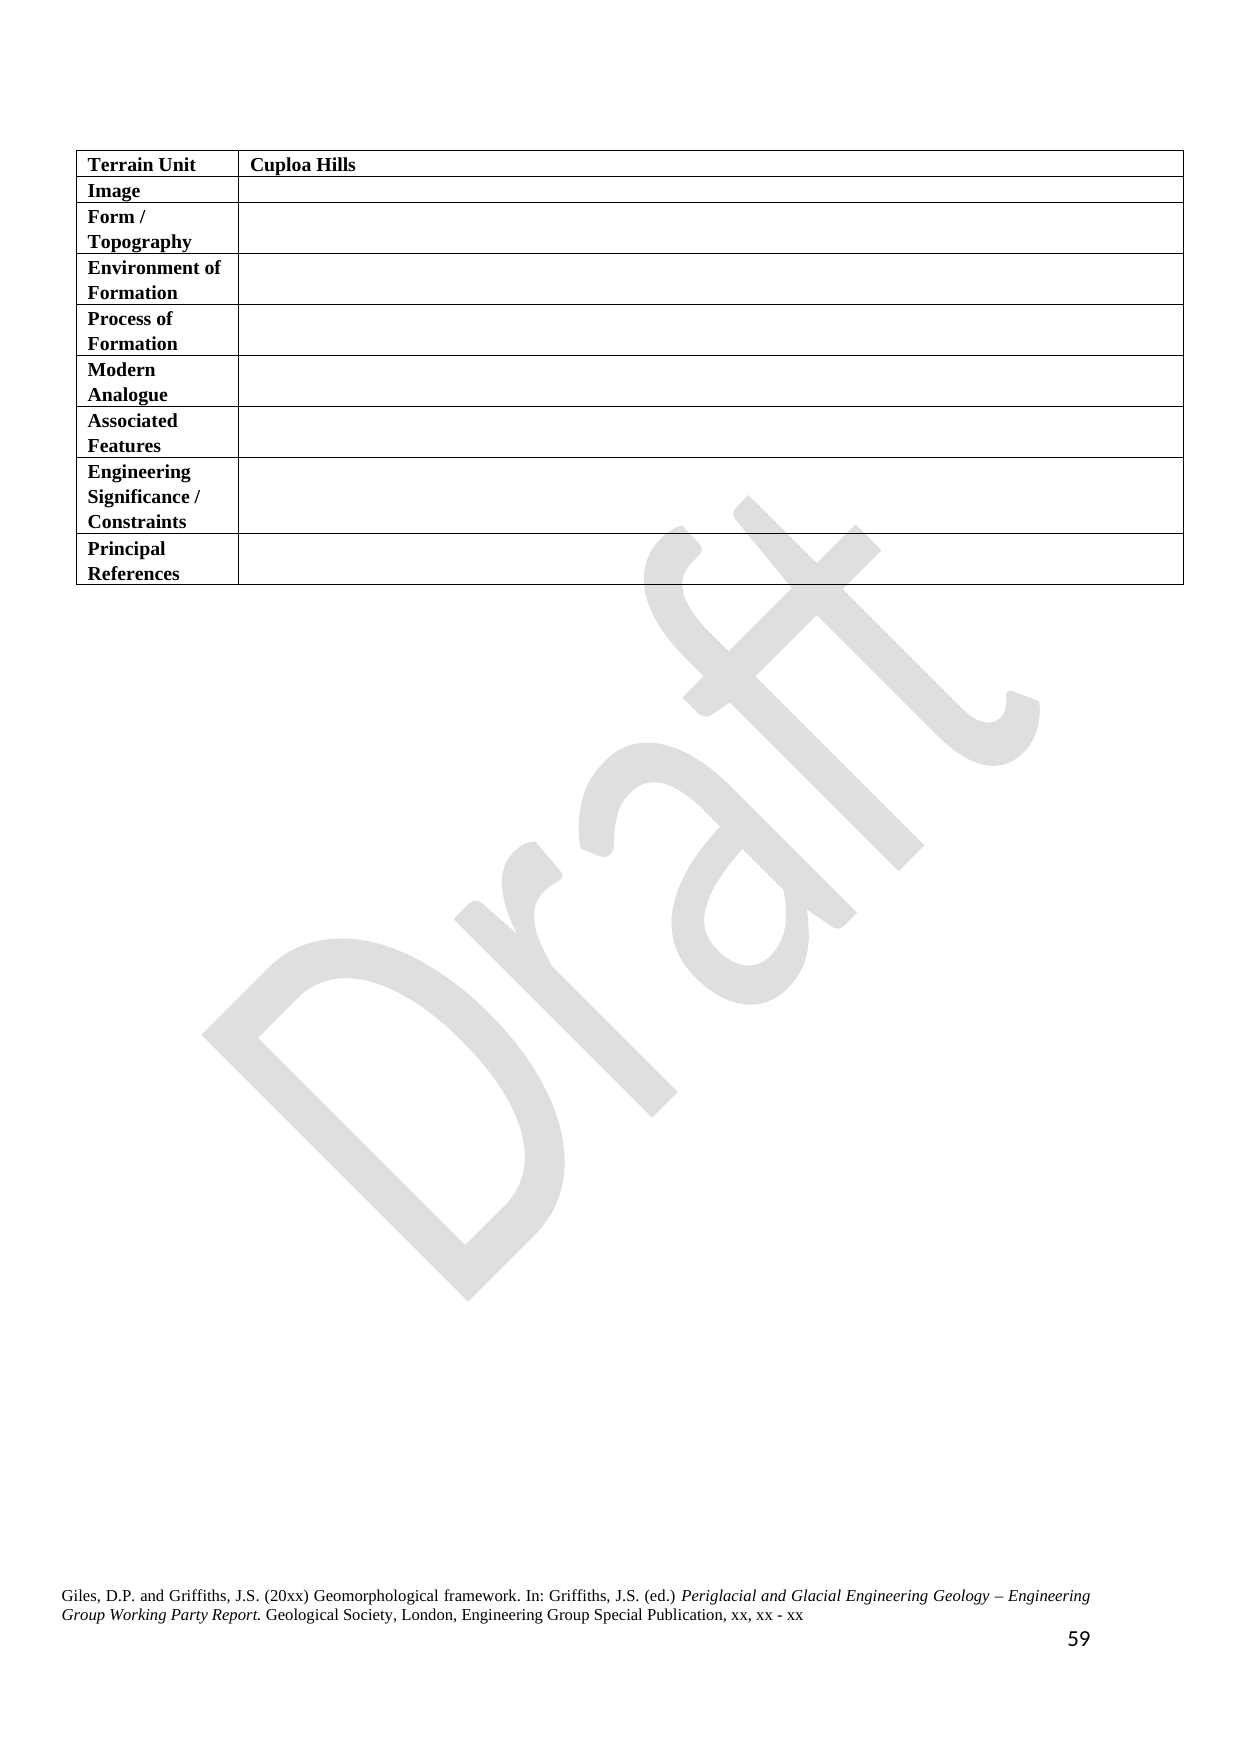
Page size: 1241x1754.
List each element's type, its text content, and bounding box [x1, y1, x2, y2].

table_cell [239, 177, 1183, 202]
table_cell Process of Formation [77, 305, 238, 355]
table_cell [239, 458, 1183, 533]
table_cell Principal References [77, 534, 238, 584]
table_cell [239, 305, 1183, 355]
table_cell Image [77, 177, 238, 202]
table_cell Associated Features [77, 407, 238, 457]
table_cell [239, 534, 1183, 584]
table_cell [239, 407, 1183, 457]
table_cell [239, 356, 1183, 406]
table_cell Environment of Formation [77, 254, 238, 304]
table_cell Modern Analogue [77, 356, 238, 406]
table_cell [239, 254, 1183, 304]
table_header Cuploa Hills [239, 151, 1183, 176]
table_cell Form / Topography [77, 203, 238, 253]
table_header Terrain Unit [77, 151, 238, 176]
table_cell [239, 203, 1183, 253]
table_cell Engineering Significance / Constraints [77, 458, 238, 533]
